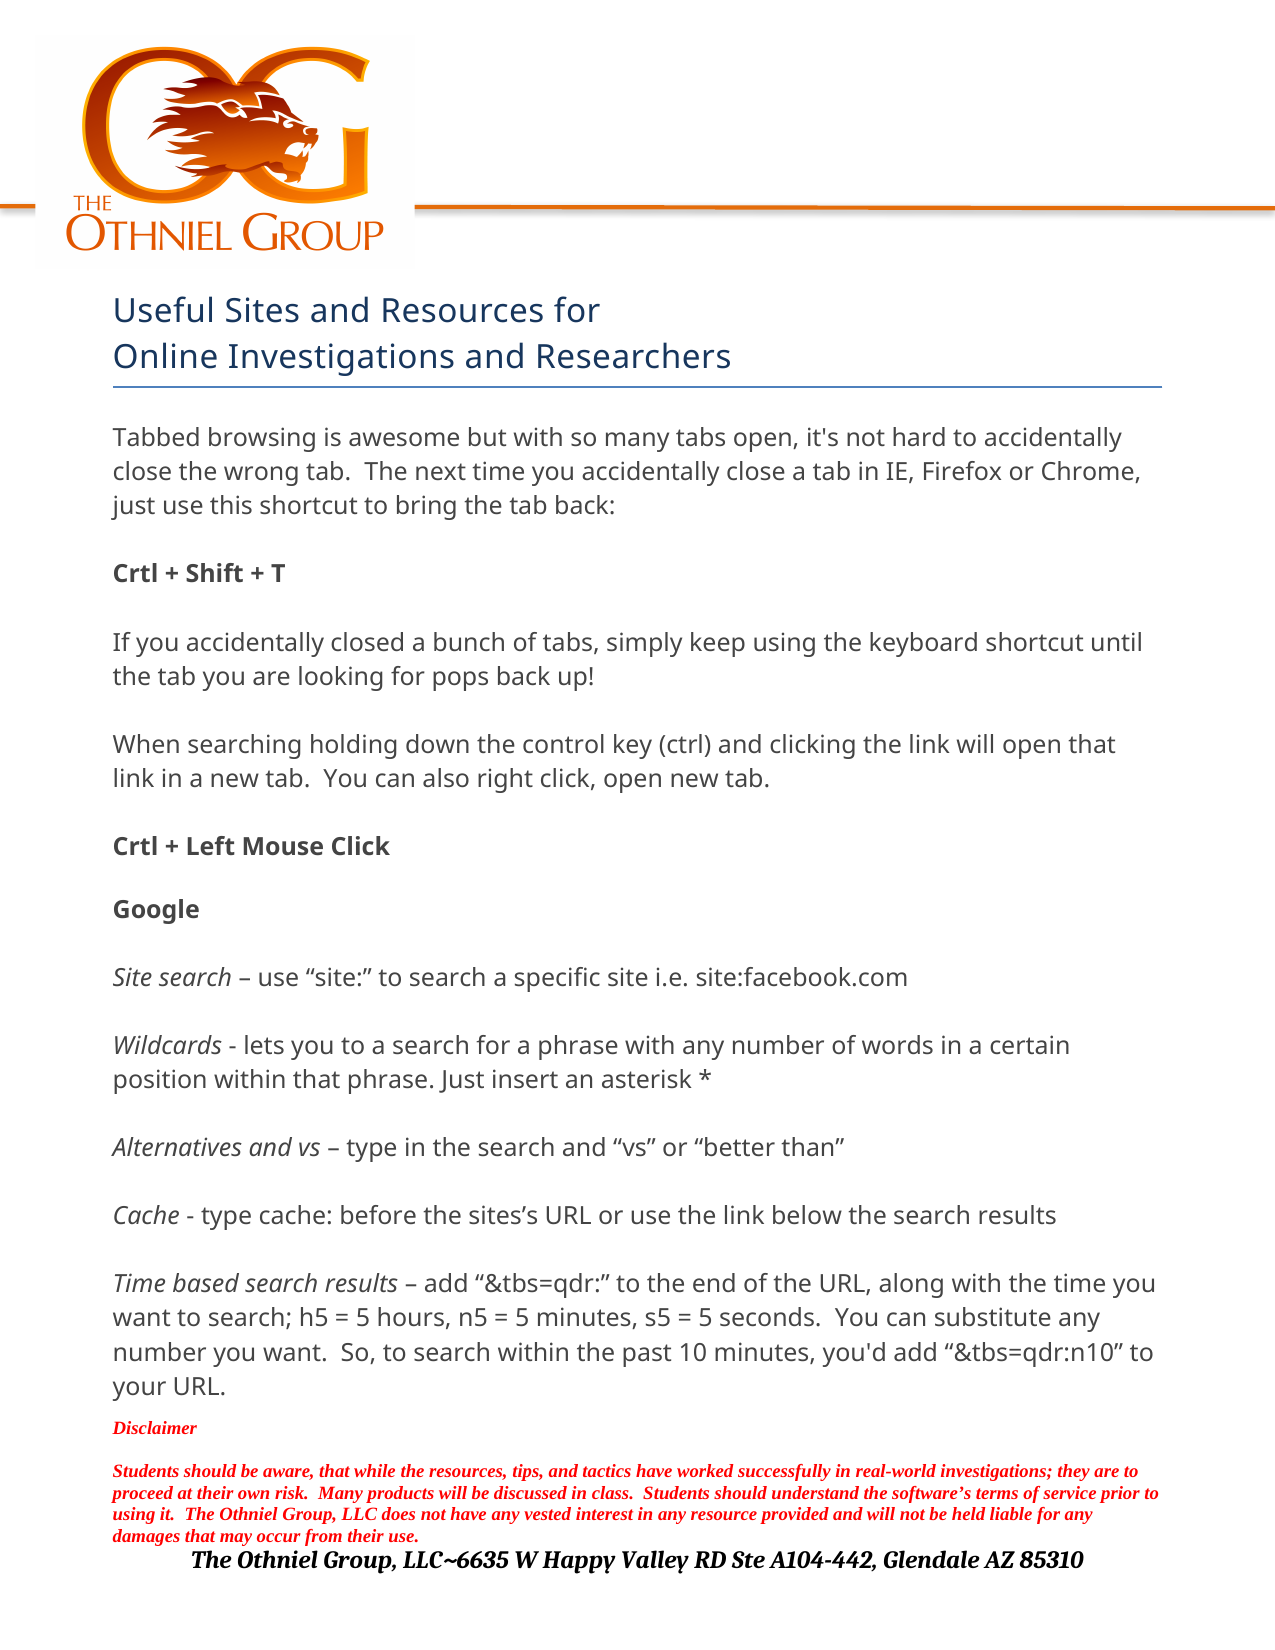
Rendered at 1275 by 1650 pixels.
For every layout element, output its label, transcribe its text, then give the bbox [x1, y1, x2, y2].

text Wildcards - lets you to a search for a phrase with any number of words in a certain position within that phrase. Just insert an asterisk * [112, 1028, 1162, 1096]
text Tabbed browsing is awesome but with so many tabs open, it's not hard to accidentally close the wrong tab. The next time you accidentally close a tab in IE, Firefox or Chrome, just use this shortcut to bring the tab back: Crtl + Shift + T [112, 420, 1162, 590]
text Cache - type cache: before the sites’s URL or use the link below the search results [112, 1198, 1162, 1232]
text Site search – use “site:” to search a specific site i.e. site:facebook.com [112, 959, 1162, 993]
text When searching holding down the control key (ctrl) and clicking the link will open that link in a new tab. You can also right click, open new tab. [112, 726, 1162, 794]
title Useful Sites and Resources for [112, 287, 1162, 333]
text Alternatives and vs – type in the search and “vs” or “better than” [112, 1130, 1162, 1164]
title Online Investigations and Researchers [112, 333, 1162, 388]
text If you accidentally closed a bunch of tabs, simply keep using the keyboard shortcut until the tab you are looking for pops back up! [112, 624, 1162, 692]
text Crtl + Left Mouse Click [112, 828, 1162, 891]
text Time based search results – add “&tbs=qdr:” to the end of the URL, along with the time you want to search; h5 = 5 hours, n5 = 5 minutes, s5 = 5 seconds. You can substitute any number you want. So, to search within the past 10 minutes, you'd add “&tbs=qdr:n10” to your URL. [112, 1266, 1162, 1402]
picture [35, 35, 415, 269]
text Google [112, 891, 1162, 925]
